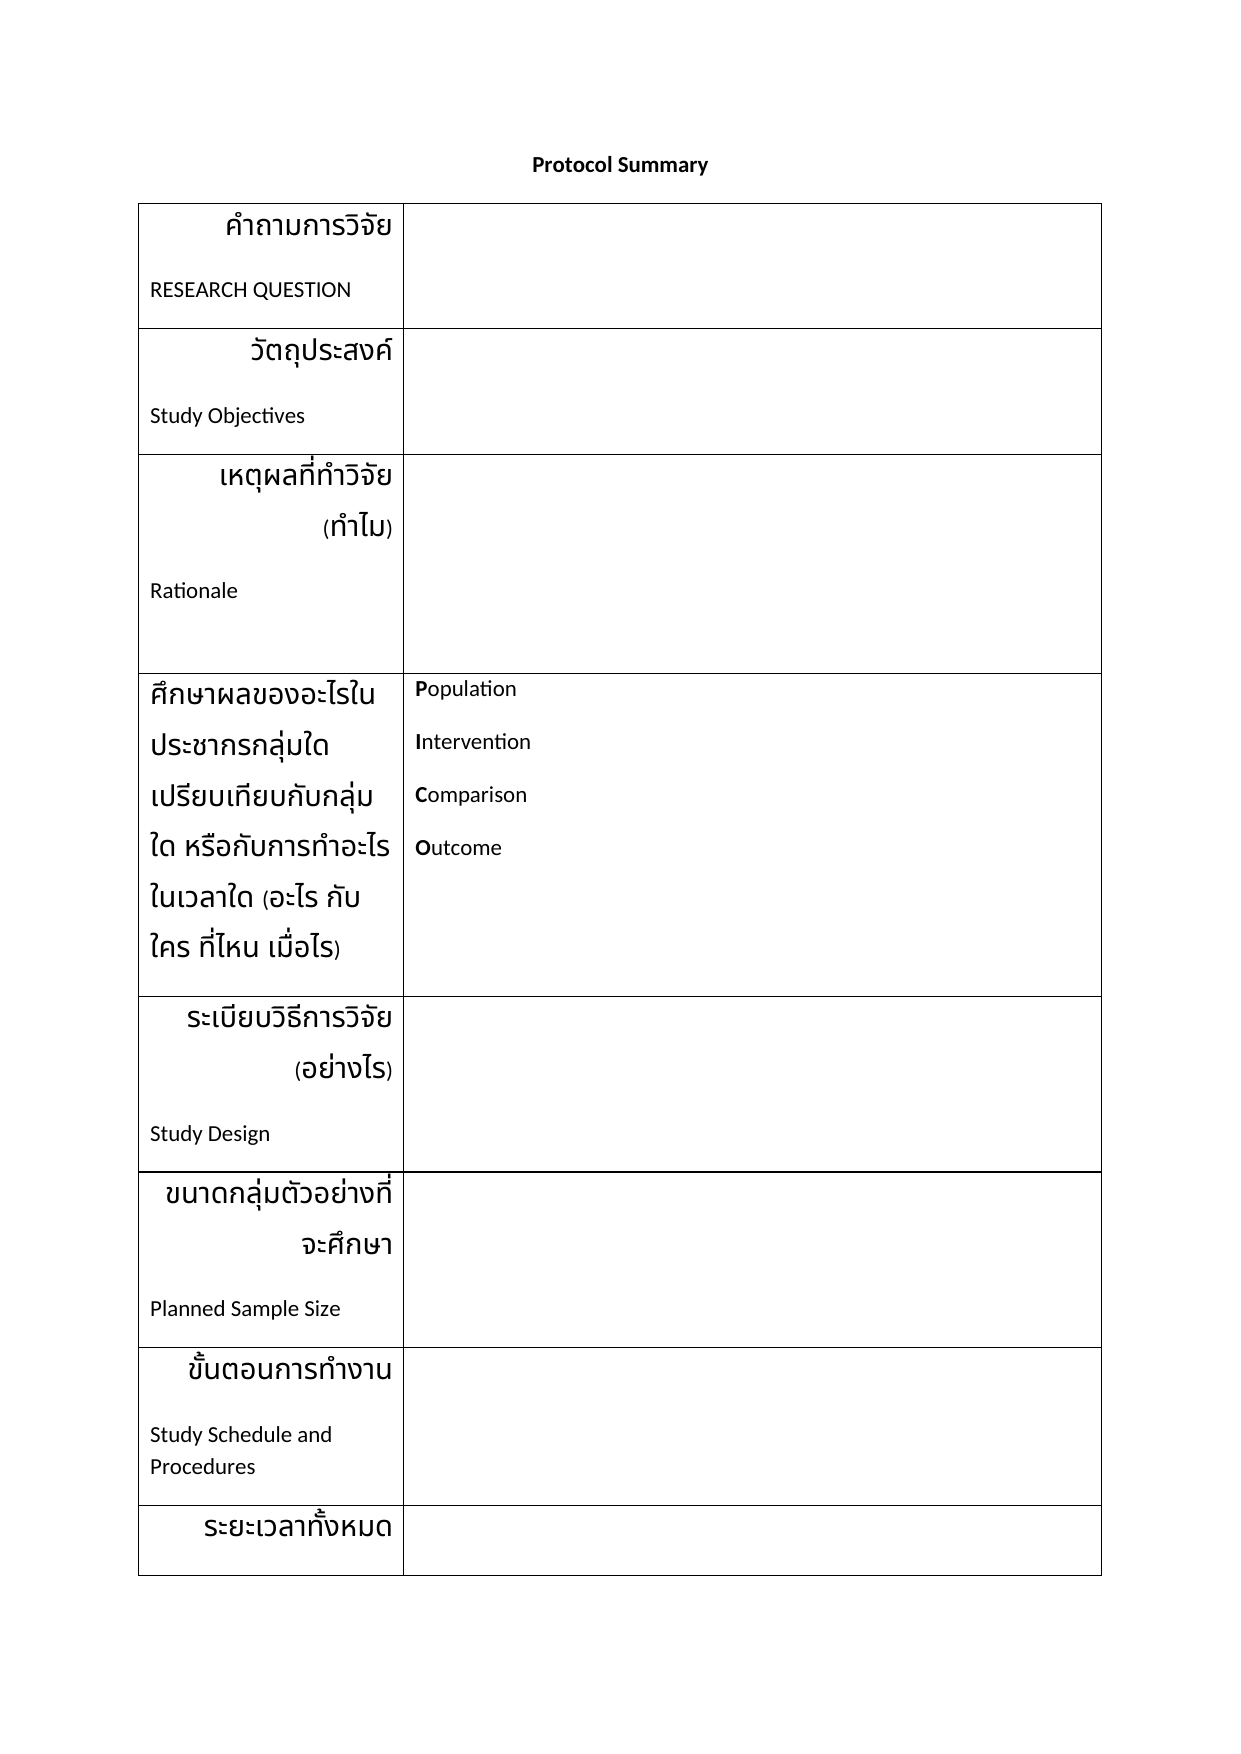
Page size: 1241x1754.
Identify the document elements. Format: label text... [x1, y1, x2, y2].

table_cell [404, 455, 1101, 673]
table_cell [404, 997, 1101, 1171]
table_header คำถามการวิจัย RESEARCH QUESTION [139, 204, 403, 328]
table_cell ขนาดกลุ่มตัวอย่างที่จะศึกษา Planned Sample Size [139, 1173, 403, 1347]
table_cell ศึกษาผลของอะไรในประชากรกลุ่มใด เปรียบเทียบกับกลุ่มใด หรือกับการทำอะไร ในเวลาใด (อะไร กับใคร ที่ไหน เมื่อไร) [139, 674, 403, 996]
table_cell Population Intervention Comparison Outcome [404, 674, 1101, 996]
table_cell [404, 329, 1101, 453]
text Protocol Summary [150, 150, 1090, 178]
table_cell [139, 1506, 403, 1575]
table_cell เหตุผลที่ทำวิจัย (ทำไม) Rationale [139, 455, 403, 673]
table_cell [404, 1173, 1101, 1347]
table_cell วัตถุประสงค์ Study Objectives [139, 329, 403, 453]
table_cell ระเบียบวิธีการวิจัย (อย่างไร) Study Design [139, 997, 403, 1171]
table_header [404, 204, 1101, 328]
table_cell [404, 1348, 1101, 1505]
table_cell ขั้นตอนการทำงาน Study Schedule and Procedures [139, 1348, 403, 1505]
table_cell [404, 1506, 1101, 1575]
